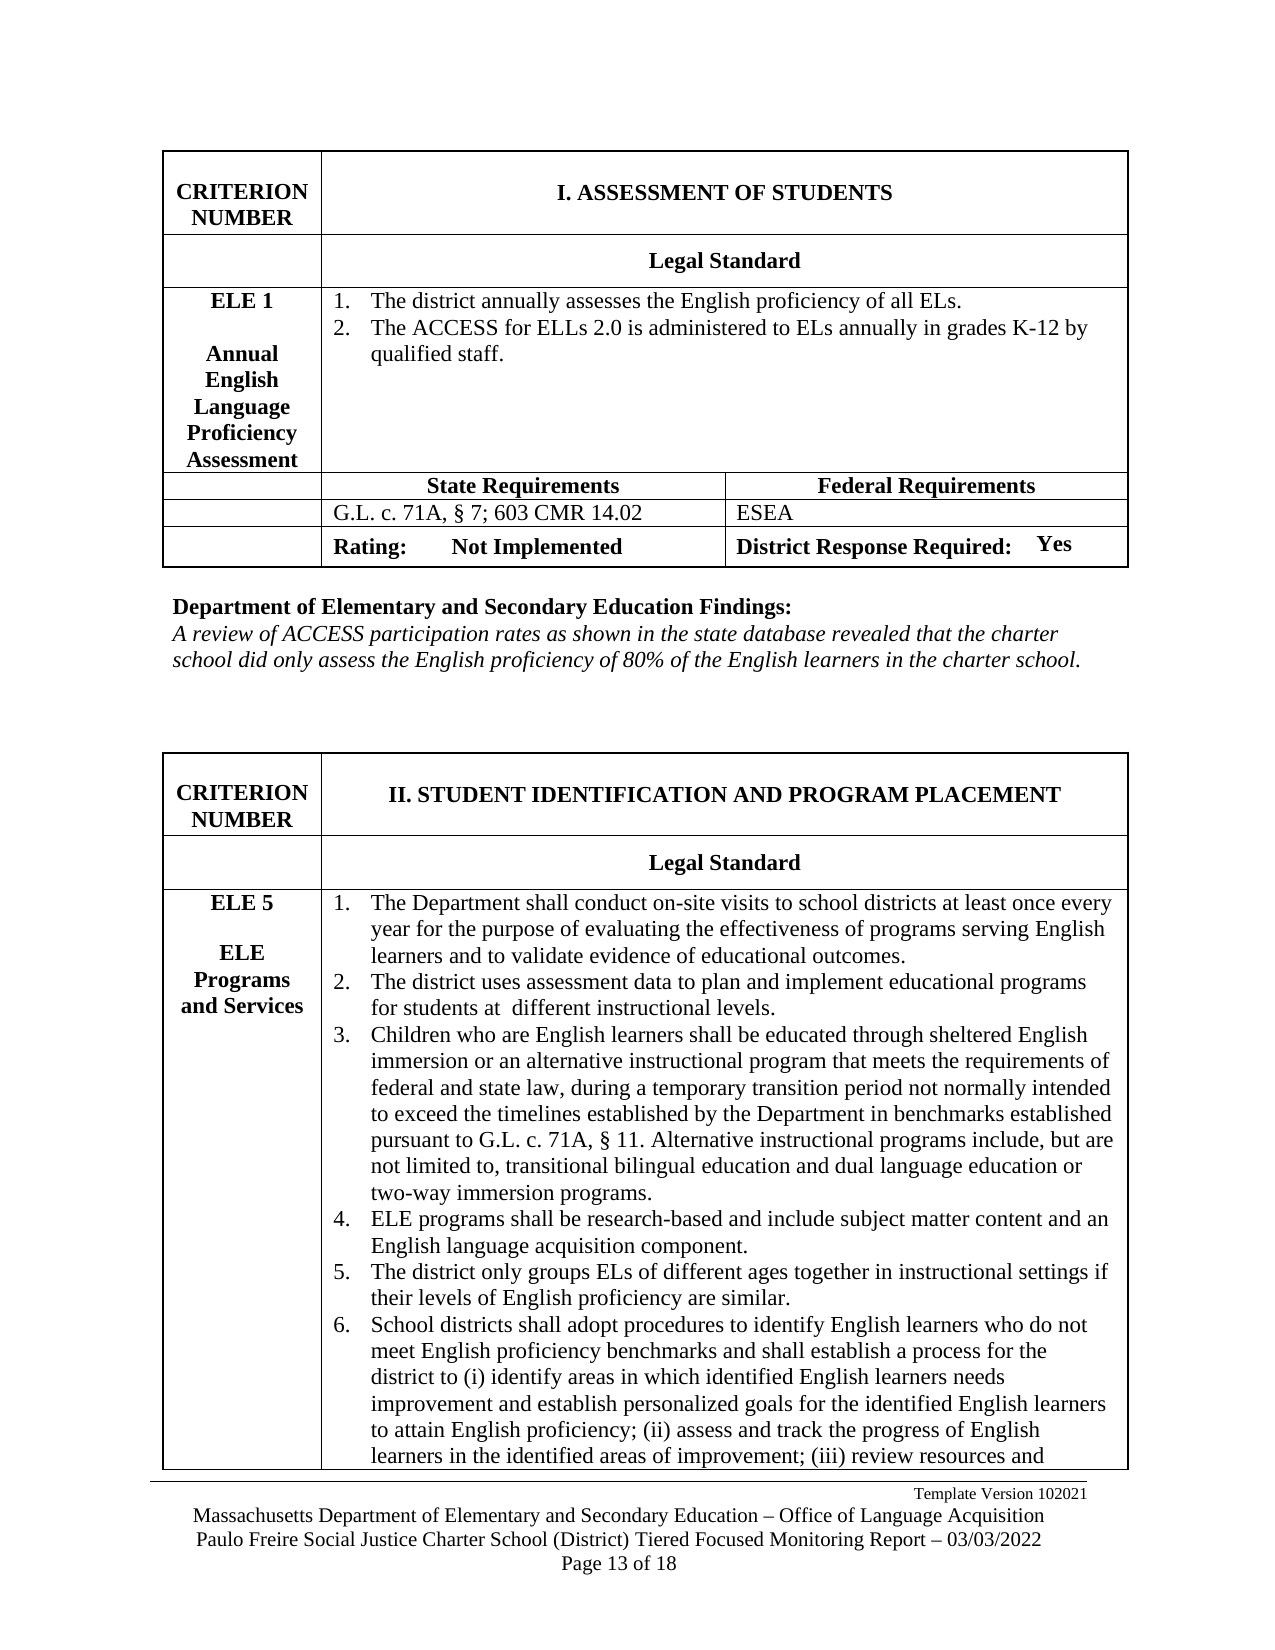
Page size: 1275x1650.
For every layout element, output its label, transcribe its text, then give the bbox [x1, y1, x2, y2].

table_cell Legal Standard [322, 836, 1127, 888]
table_cell Legal Standard [322, 235, 1127, 287]
table_header CRITERION NUMBER [164, 152, 321, 234]
table_cell Not Implemented [434, 527, 725, 566]
table_cell ELE 1 Annual English Language Proficiency Assessment [164, 288, 321, 472]
table_header Department of Elementary and Secondary Education Findings: [161, 594, 1127, 620]
table_cell Rating: [322, 527, 434, 566]
table_cell [164, 500, 321, 526]
table_cell [164, 473, 321, 499]
table_cell ESEA [726, 500, 1127, 526]
table_cell A review of ACCESS participation rates as shown in the state database revealed that the charter school did only assess the English proficiency of 80% of the English learners in the charter school. [161, 620, 1127, 699]
table_cell District Response Required: [726, 527, 1025, 566]
table_cell [164, 235, 321, 287]
table_cell G.L. c. 71A, § 7; 603 CMR 14.02 [322, 500, 725, 526]
table_cell Federal Requirements [726, 473, 1127, 499]
table_cell State Requirements [322, 473, 725, 499]
table_cell [164, 527, 321, 566]
table_header II. STUDENT IDENTIFICATION AND PROGRAM PLACEMENT [322, 754, 1127, 835]
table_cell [322, 890, 1127, 1469]
table_cell The district annually assesses the English proficiency of all ELs. The ACCESS for ELLs 2.0 is administered to ELs annually in grades K-12 by qualified staff. [322, 288, 1127, 472]
table_cell ELE 5 ELE Programs and Services [164, 890, 321, 1469]
table_header I. ASSESSMENT OF STUDENTS [322, 152, 1127, 234]
table_header CRITERION NUMBER [164, 754, 321, 835]
table_cell [164, 836, 321, 888]
table_cell Yes [1025, 527, 1127, 566]
